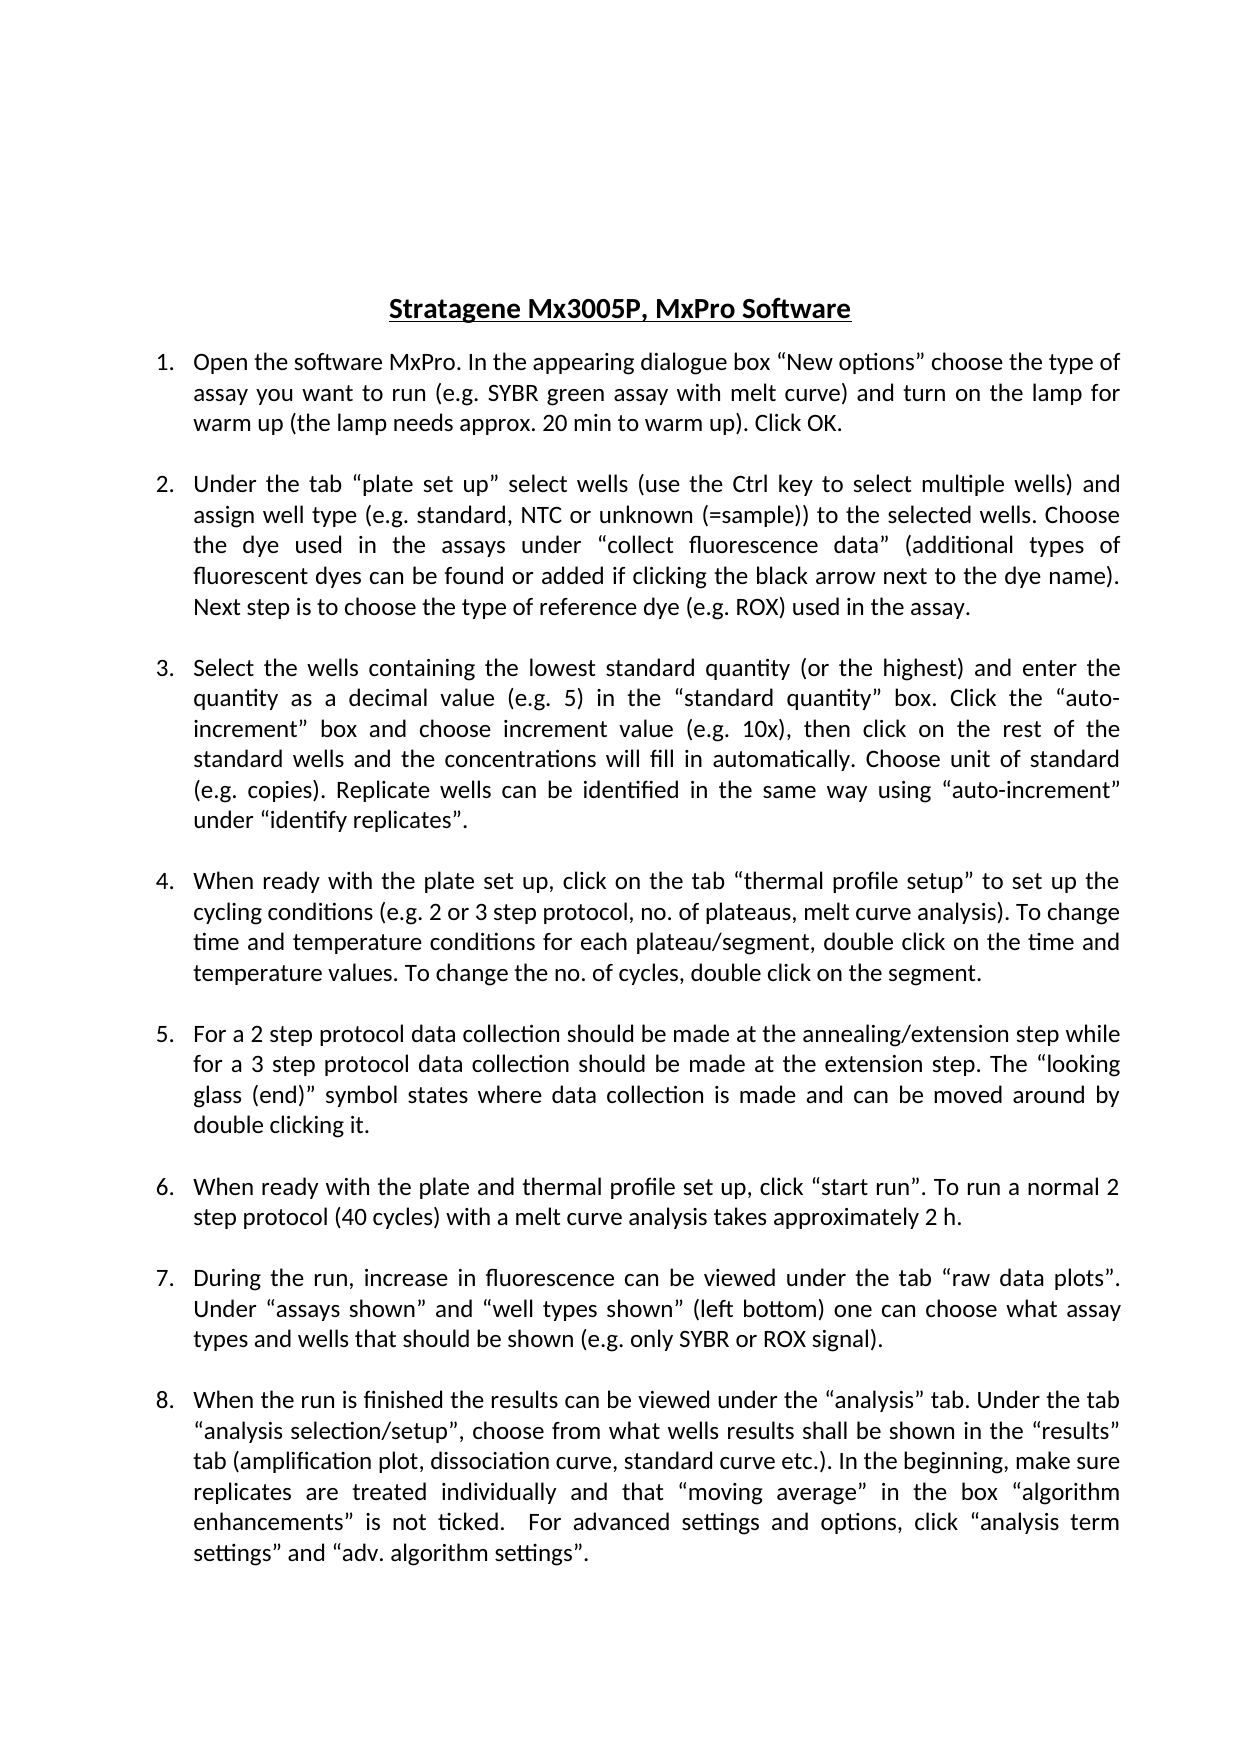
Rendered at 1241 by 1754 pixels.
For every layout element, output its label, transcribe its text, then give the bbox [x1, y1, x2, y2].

list Open the software MxPro. In the appearing dialogue box “New options” choose the type of assay you want to run (e.g. SYBR green assay with melt curve) and turn on the lamp for warm up (the lamp needs approx. 20 min to warm up). Click OK. [156, 347, 1122, 438]
list When ready with the plate and thermal profile set up, click “start run”. To run a normal 2 step protocol (40 cycles) with a melt curve analysis takes approximately 2 h. [156, 1171, 1122, 1232]
list When the run is finished the results can be viewed under the “analysis” tab. Under the tab “analysis selection/setup”, choose from what wells results shall be shown in the “results” tab (amplification plot, dissociation curve, standard curve etc.). In the beginning, make sure replicates are treated individually and that “moving average” in the box “algorithm enhancements” is not ticked. For advanced settings and options, click “analysis term settings” and “adv. algorithm settings”. [156, 1384, 1122, 1567]
list Select the wells containing the lowest standard quantity (or the highest) and enter the quantity as a decimal value (e.g. 5) in the “standard quantity” box. Click the “auto-increment” box and choose increment value (e.g. 10x), then click on the rest of the standard wells and the concentrations will fill in automatically. Choose unit of standard (e.g. copies). Replicate wells can be identified in the same way using “auto-increment” under “identify replicates”. [156, 652, 1122, 835]
list Under the tab “plate set up” select wells (use the Ctrl key to select multiple wells) and assign well type (e.g. standard, NTC or unknown (=sample)) to the selected wells. Choose the dye used in the assays under “collect fluorescence data” (additional types of fluorescent dyes can be found or added if clicking the black arrow next to the dye name). Next step is to choose the type of reference dye (e.g. ROX) used in the assay. [156, 469, 1122, 621]
list For a 2 step protocol data collection should be made at the annealing/extension step while for a 3 step protocol data collection should be made at the extension step. The “looking glass (end)” symbol states where data collection is made and can be moved around by double clicking it. [156, 1018, 1122, 1140]
text Stratagene Mx3005P, MxPro Software [118, 290, 1122, 326]
list During the run, increase in fluorescence can be viewed under the tab “raw data plots”. Under “assays shown” and “well types shown” (left bottom) one can choose what assay types and wells that should be shown (e.g. only SYBR or ROX signal). [156, 1262, 1122, 1354]
list When ready with the plate set up, click on the tab “thermal profile setup” to set up the cycling conditions (e.g. 2 or 3 step protocol, no. of plateaus, melt curve analysis). To change time and temperature conditions for each plateau/segment, double click on the time and temperature values. To change the no. of cycles, double click on the segment. [156, 865, 1122, 987]
